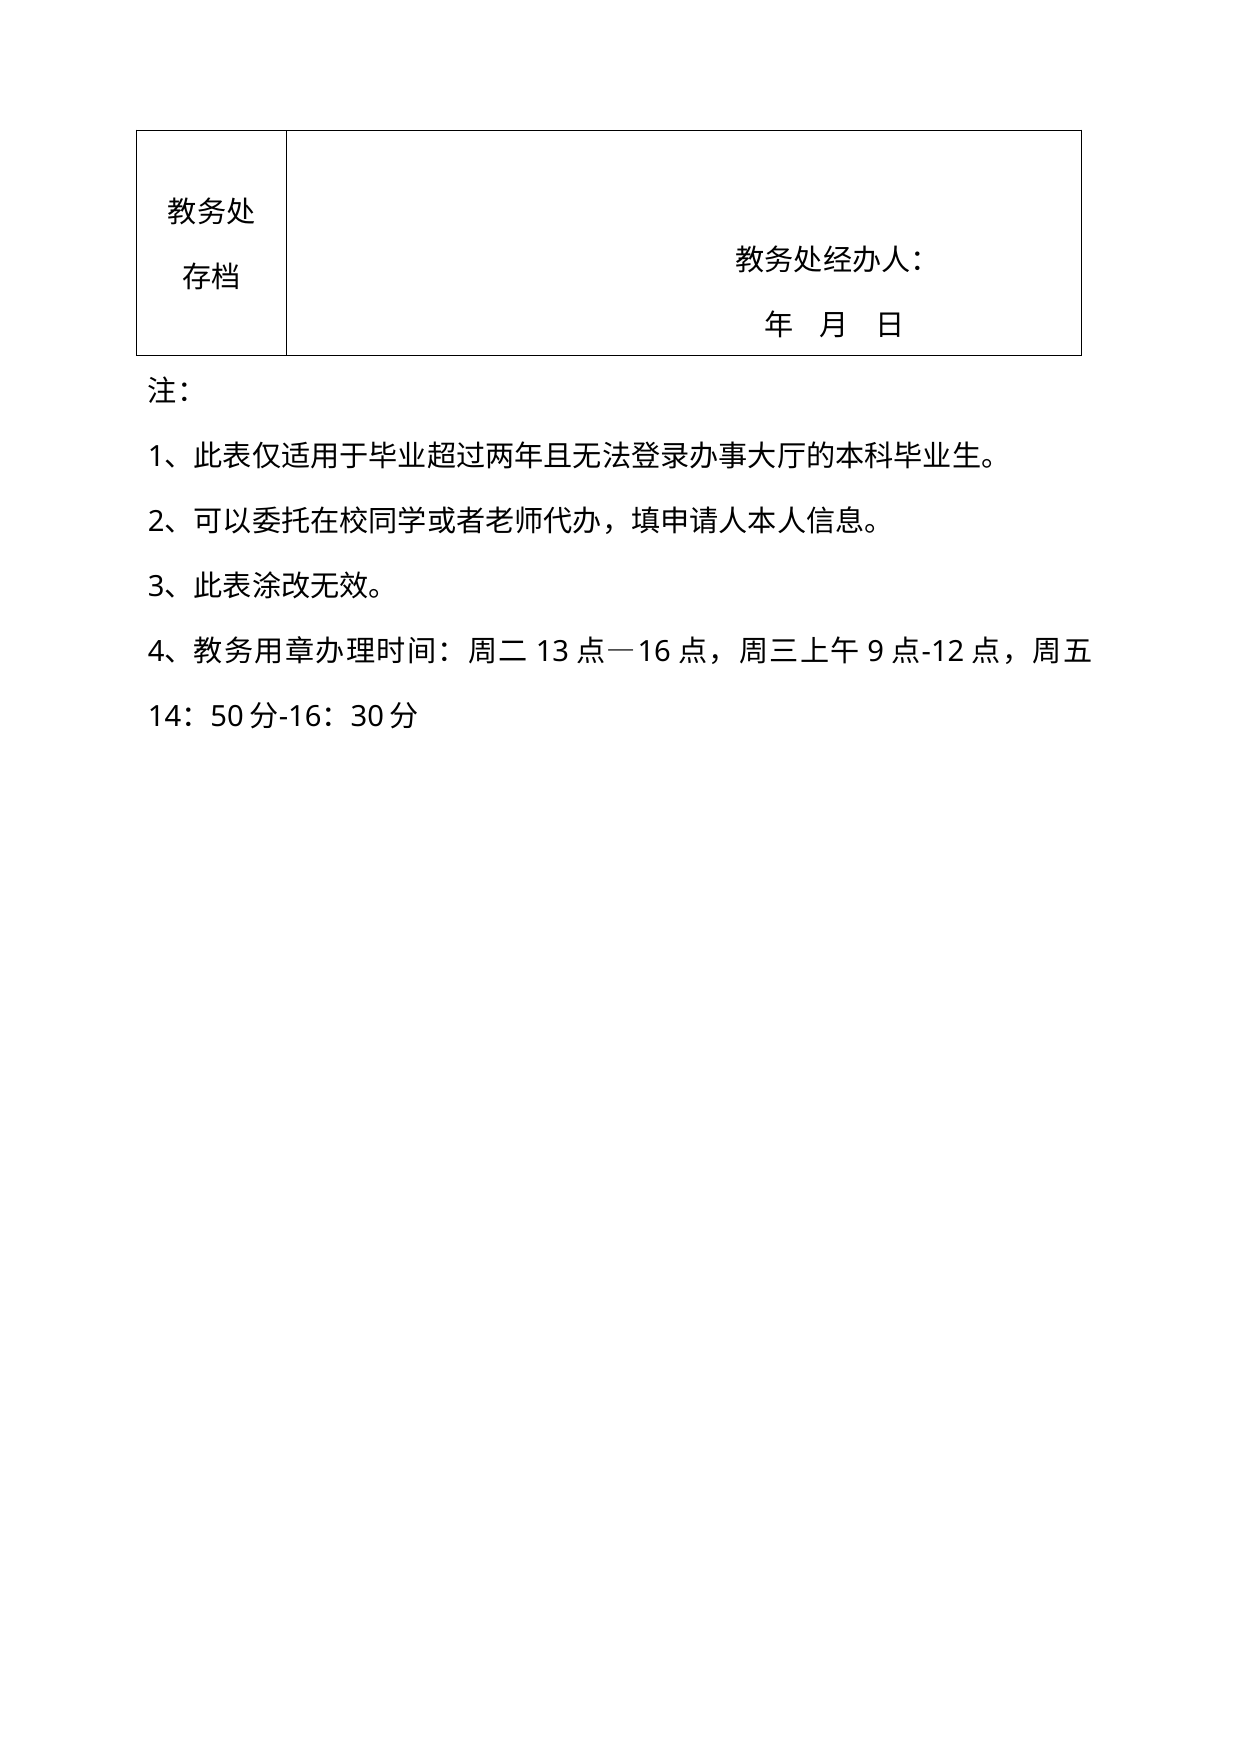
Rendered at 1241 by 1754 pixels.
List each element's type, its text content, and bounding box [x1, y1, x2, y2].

table_cell 教务处经办人： 年 月 日 [287, 131, 1081, 355]
list 此表涂改无效。 [148, 551, 1093, 616]
list 此表仅适用于毕业超过两年且无法登录办事大厅的本科毕业生。 [148, 421, 1093, 486]
list 可以委托在校同学或者老师代办，填申请人本人信息。 [148, 486, 1093, 551]
list 注： [148, 356, 1093, 421]
table_cell 教务处 存档 [137, 131, 286, 355]
list 教务用章办理时间：周二13点—16点，周三上午9点-12点，周五14：50分-16：30分 [148, 616, 1093, 746]
